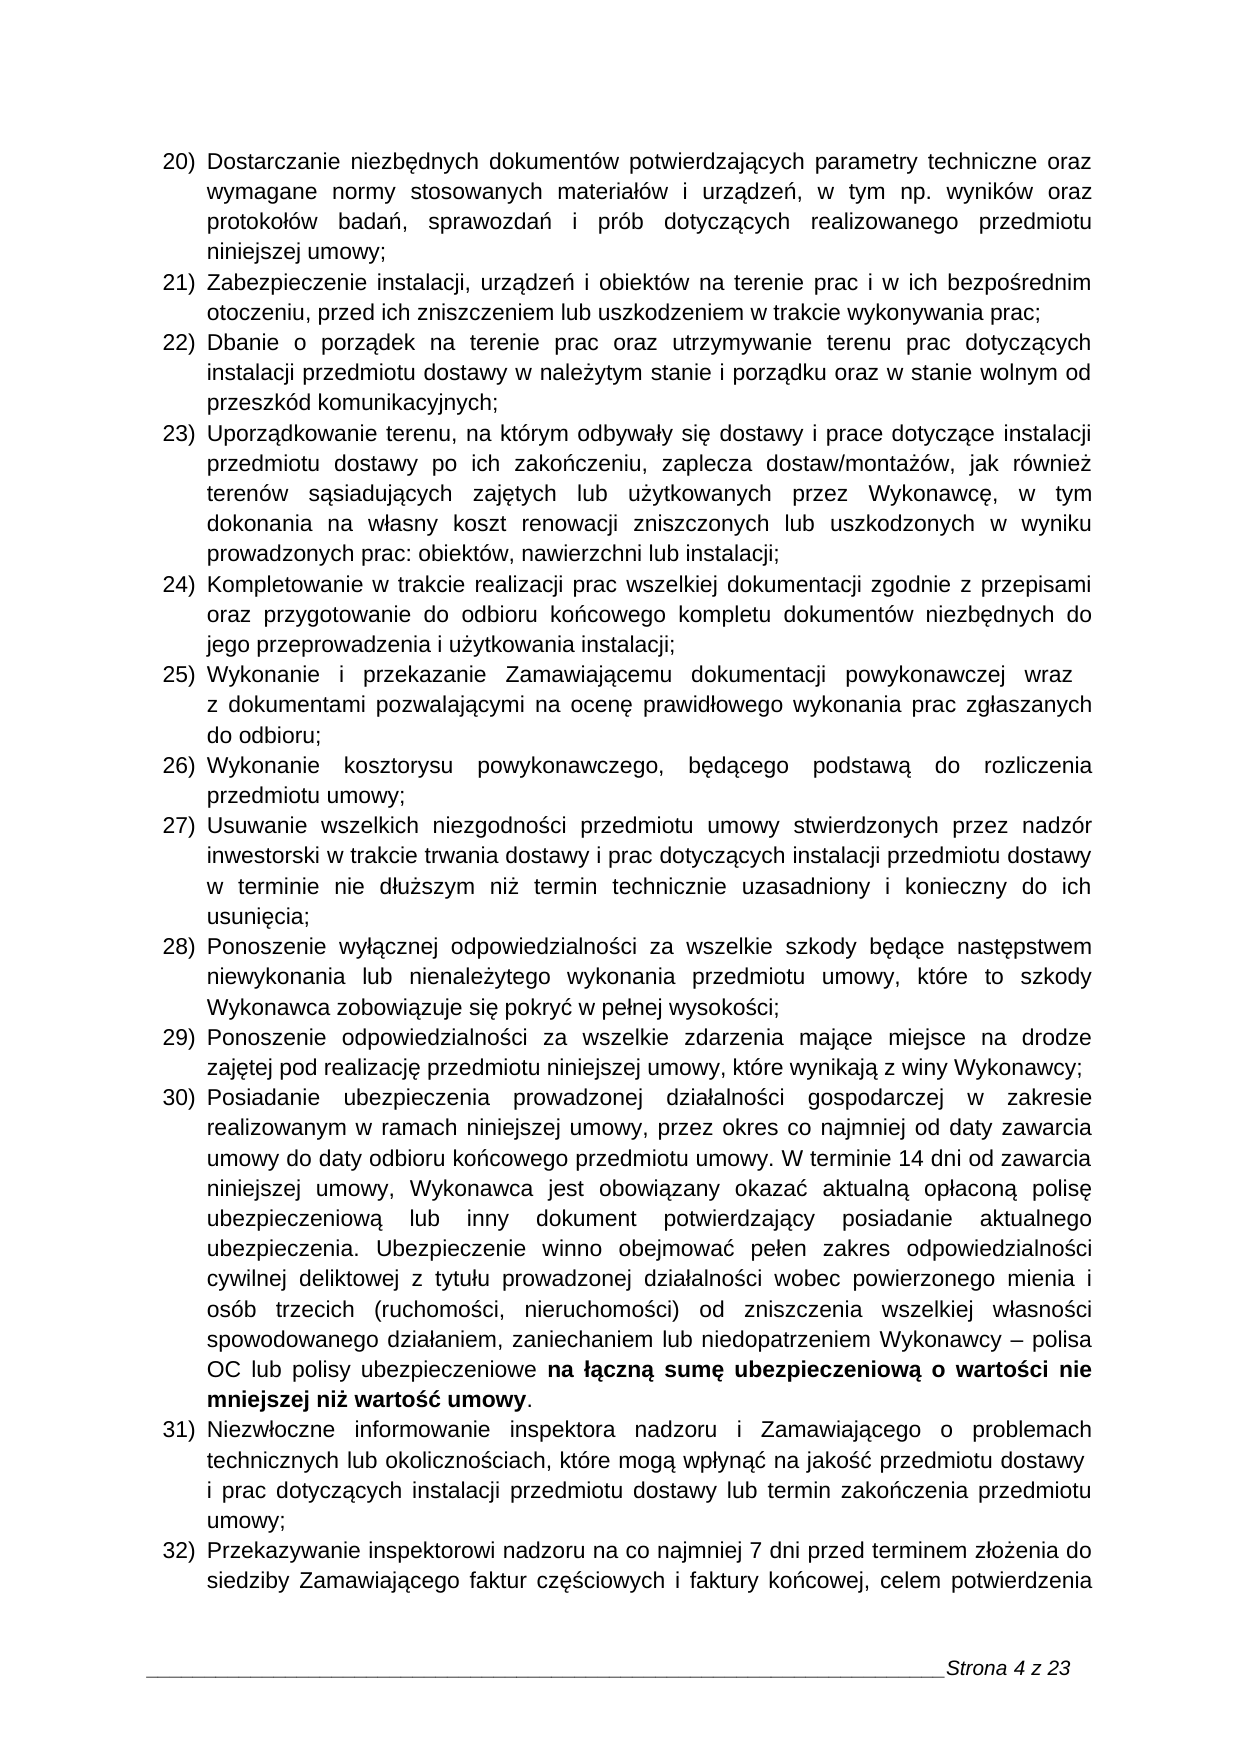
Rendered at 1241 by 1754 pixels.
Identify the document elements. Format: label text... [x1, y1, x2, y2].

list Uporządkowanie terenu, na którym odbywały się dostawy i prace dotyczące instalacji przedmiotu dostawy po ich zakończeniu, zaplecza dostaw/montażów, jak również terenów sąsiadujących zajętych lub użytkowanych przez Wykonawcę, w tym dokonania na własny koszt renowacji zniszczonych lub uszkodzonych w wyniku prowadzonych prac: obiektów, nawierzchni lub instalacji; [162, 419, 1093, 567]
list Posiadanie ubezpieczenia prowadzonej działalności gospodarczej w zakresie realizowanym w ramach niniejszej umowy, przez okres co najmniej od daty zawarcia umowy do daty odbioru końcowego przedmiotu umowy. W terminie 14 dni od zawarcia niniejszej umowy, Wykonawca jest obowiązany okazać aktualną opłaconą polisę ubezpieczeniową lub inny dokument potwierdzający posiadanie aktualnego ubezpieczenia. Ubezpieczenie winno obejmować pełen zakres odpowiedzialności cywilnej deliktowej z tytułu prowadzonej działalności wobec powierzonego mienia i osób trzecich (ruchomości, nieruchomości) od zniszczenia wszelkiej własności spowodowanego działaniem, zaniechaniem lub niedopatrzeniem Wykonawcy – polisa OC lub polisy ubezpieczeniowe na łączną sumę ubezpieczeniową o wartości nie mniejszej niż wartość umowy. [162, 1084, 1093, 1412]
list Niezwłoczne informowanie inspektora nadzoru i Zamawiającego o problemach technicznych lub okolicznościach, które mogą wpłynąć na jakość przedmiotu dostawy i prac dotyczących instalacji przedmiotu dostawy lub termin zakończenia przedmiotu umowy; [162, 1416, 1093, 1533]
list Wykonanie i przekazanie Zamawiającemu dokumentacji powykonawczej wraz z dokumentami pozwalającymi na ocenę prawidłowego wykonania prac zgłaszanych do odbioru; [162, 661, 1093, 748]
list Ponoszenie odpowiedzialności za wszelkie zdarzenia mające miejsce na drodze zajętej pod realizację przedmiotu niniejszej umowy, które wynikają z winy Wykonawcy; [162, 1024, 1093, 1080]
list Zabezpieczenie instalacji, urządzeń i obiektów na terenie prac i w ich bezpośrednim otoczeniu, przed ich zniszczeniem lub uszkodzeniem w trakcie wykonywania prac; [162, 268, 1093, 325]
list Kompletowanie w trakcie realizacji prac wszelkiej dokumentacji zgodnie z przepisami oraz przygotowanie do odbioru końcowego kompletu dokumentów niezbędnych do jego przeprowadzenia i użytkowania instalacji; [162, 571, 1093, 657]
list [162, 1537, 1093, 1594]
list Ponoszenie wyłącznej odpowiedzialności za wszelkie szkody będące następstwem niewykonania lub nienależytego wykonania przedmiotu umowy, które to szkody Wykonawca zobowiązuje się pokryć w pełnej wysokości; [162, 933, 1093, 1020]
list Dbanie o porządek na terenie prac oraz utrzymywanie terenu prac dotyczących instalacji przedmiotu dostawy w należytym stanie i porządku oraz w stanie wolnym od przeszkód komunikacyjnych; [162, 329, 1093, 416]
list Usuwanie wszelkich niezgodności przedmiotu umowy stwierdzonych przez nadzór inwestorski w trakcie trwania dostawy i prac dotyczących instalacji przedmiotu dostawy w terminie nie dłuższym niż termin technicznie uzasadniony i konieczny do ich usunięcia; [162, 812, 1093, 929]
list Wykonanie kosztorysu powykonawczego, będącego podstawą do rozliczenia przedmiotu umowy; [162, 752, 1093, 808]
list Dostarczanie niezbędnych dokumentów potwierdzających parametry techniczne oraz wymagane normy stosowanych materiałów i urządzeń, w tym np. wyników oraz protokołów badań, sprawozdań i prób dotyczących realizowanego przedmiotu niniejszej umowy; [162, 148, 1093, 264]
